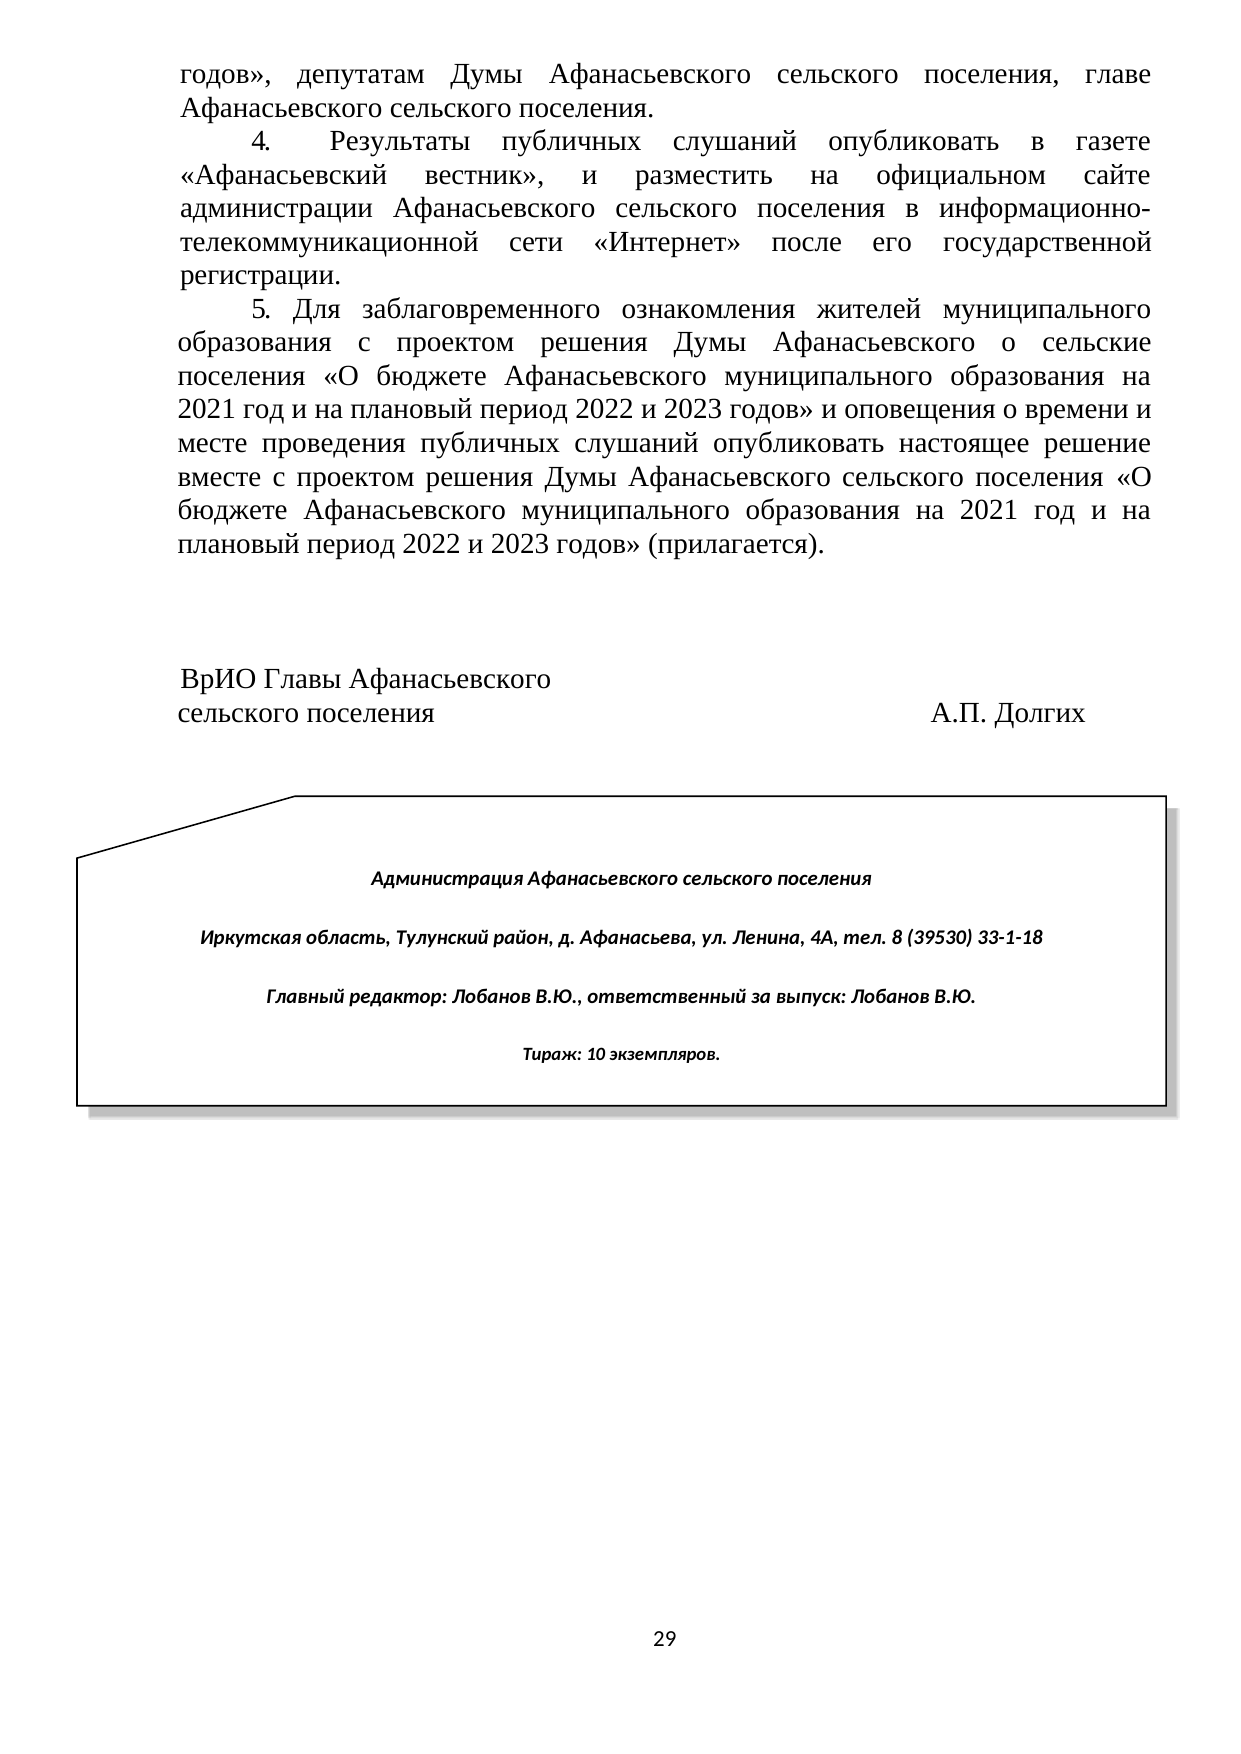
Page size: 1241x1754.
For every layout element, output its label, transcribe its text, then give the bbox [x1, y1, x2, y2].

text 5. Для заблаговременного ознакомления жителей муниципального образования с проектом решения Думы Афанасьевского о сельские поселения «О бюджете Афанасьевского муниципального образования на 2021 год и на плановый период 2022 и 2023 годов» и оповещения о времени и месте проведения публичных слушаний опубликовать настоящее решение вместе с проектом решения Думы Афанасьевского сельского поселения «О бюджете Афанасьевского муниципального образования на 2021 год и на плановый период 2022 и 2023 годов» (прилагается). [177, 291, 1152, 559]
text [180, 56, 1152, 123]
text ВрИО Главы Афанасьевского [180, 662, 1152, 696]
text 4. Результаты публичных слушаний опубликовать в газете «Афанасьевский вестник», и разместить на официальном сайте администрации Афанасьевского сельского поселения в информационно-телекоммуникационной сети «Интернет» после его государственной регистрации. [180, 123, 1152, 291]
text сельского поселения А.П. Долгих [177, 696, 1152, 729]
